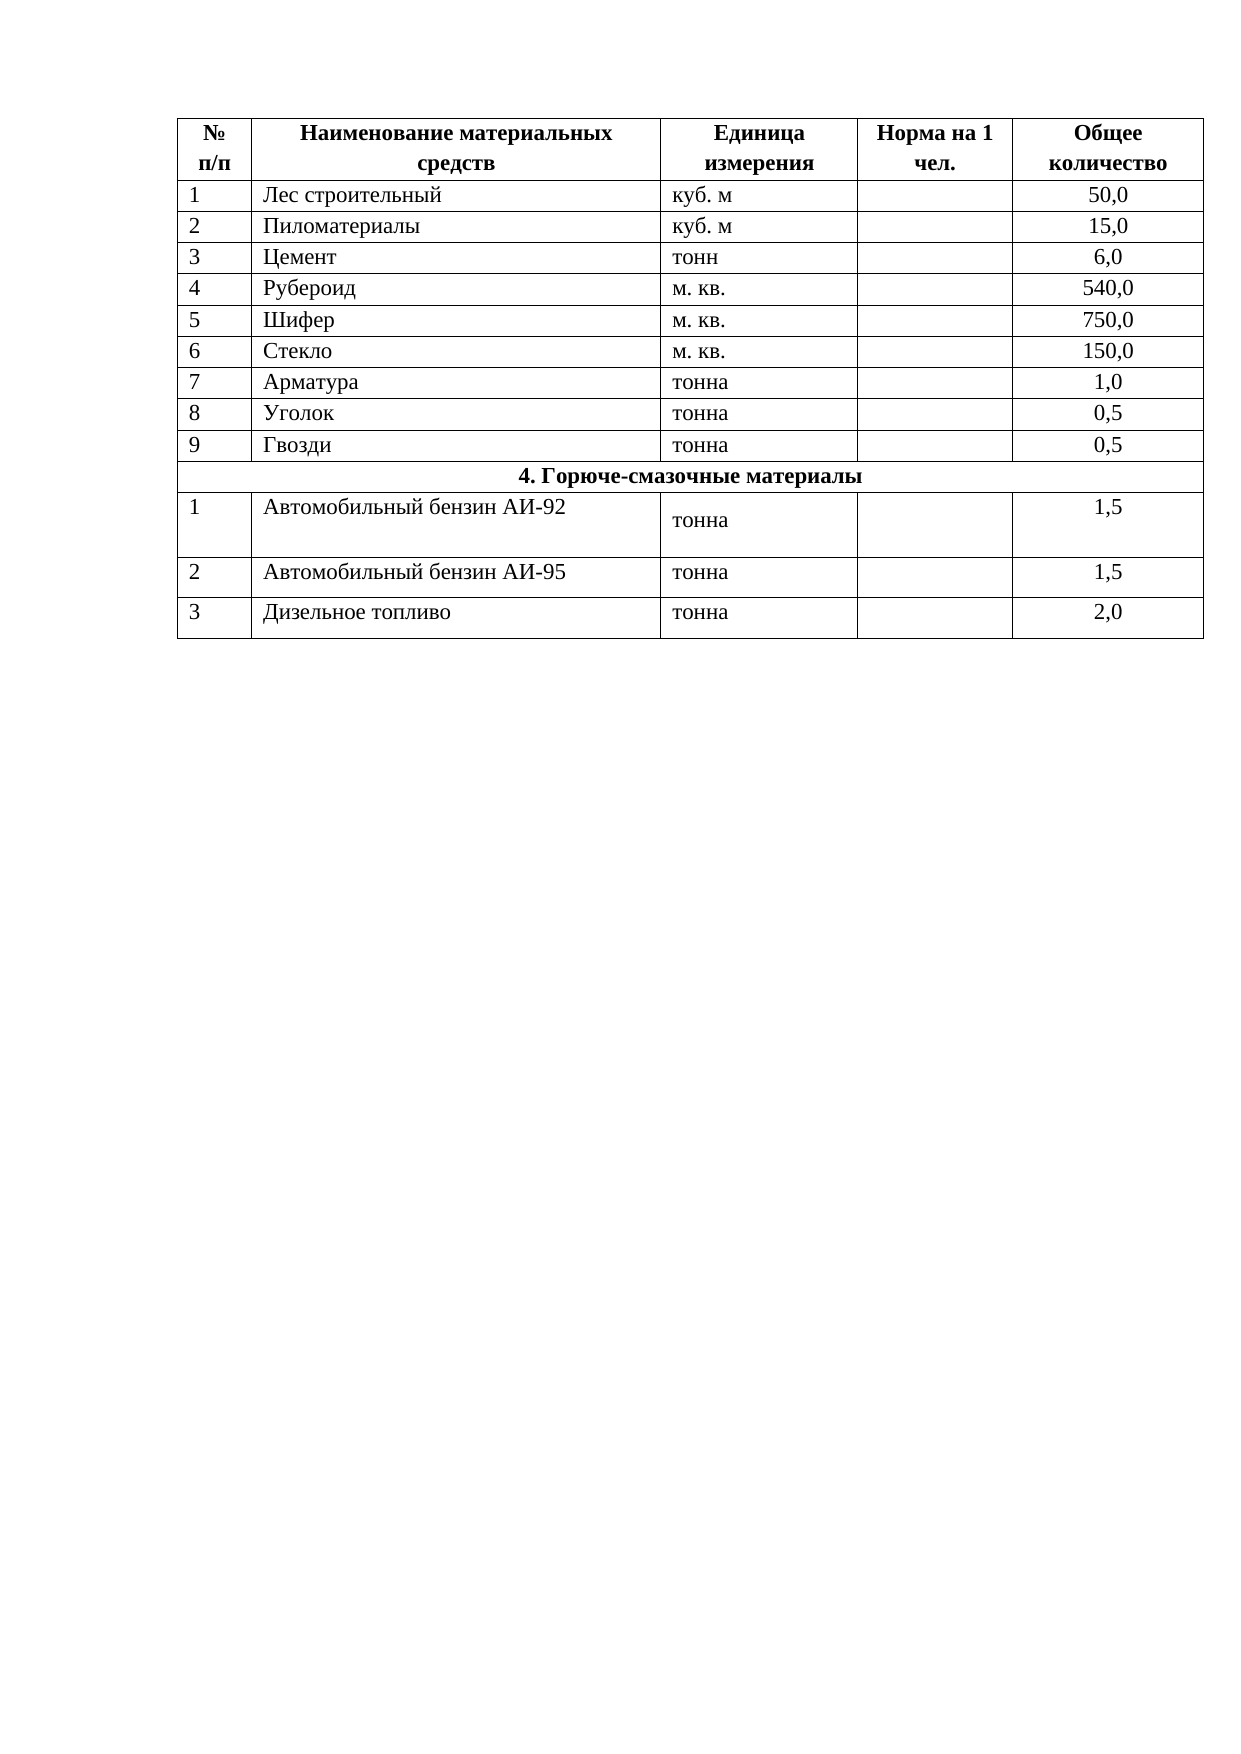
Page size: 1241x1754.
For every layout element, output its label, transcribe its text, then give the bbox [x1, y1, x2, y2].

table_header Единица измерения [661, 119, 857, 179]
table_cell [858, 368, 1012, 398]
table_cell 2 [178, 558, 251, 597]
table_cell 6 [178, 337, 251, 367]
table_cell 9 [178, 431, 251, 461]
table_cell Автомобильный бензин АИ-92 [252, 493, 660, 557]
table_cell 1,5 [1013, 493, 1203, 557]
table_cell м. кв. [661, 337, 857, 367]
table_cell 2,0 [1013, 598, 1203, 638]
table_cell Цемент [252, 243, 660, 273]
table_cell [858, 274, 1012, 304]
table_cell м. кв. [661, 306, 857, 336]
table_cell Автомобильный бензин АИ-95 [252, 558, 660, 597]
table_cell [858, 306, 1012, 336]
table_cell Стекло [252, 337, 660, 367]
table_cell [858, 337, 1012, 367]
table_cell Лес строительный [252, 181, 660, 211]
table_cell 2 [178, 212, 251, 242]
table_cell тонна [661, 399, 857, 429]
table_cell 50,0 [1013, 181, 1203, 211]
table_cell 0,5 [1013, 399, 1203, 429]
table_cell 150,0 [1013, 337, 1203, 367]
table_header Наименование материальных средств [252, 119, 660, 179]
table_cell [858, 243, 1012, 273]
table_cell тонна [661, 493, 857, 557]
table_cell 3 [178, 243, 251, 273]
table_cell 8 [178, 399, 251, 429]
table_cell Пиломатериалы [252, 212, 660, 242]
table_cell 4 [178, 274, 251, 304]
table_cell 750,0 [1013, 306, 1203, 336]
table_cell тонна [661, 598, 857, 638]
table_cell тонн [661, 243, 857, 273]
table_cell 15,0 [1013, 212, 1203, 242]
table_cell 7 [178, 368, 251, 398]
table_cell [858, 493, 1012, 557]
table_cell [858, 431, 1012, 461]
table_header Норма на 1 чел. [858, 119, 1012, 179]
table_cell 0,5 [1013, 431, 1203, 461]
table_header Общее количество [1013, 119, 1203, 179]
table_cell м. кв. [661, 274, 857, 304]
table_header № п/п [178, 119, 251, 179]
table_cell [858, 399, 1012, 429]
table_cell [858, 598, 1012, 638]
table_cell 1 [178, 181, 251, 211]
table_cell Дизельное топливо [252, 598, 660, 638]
table_cell 6,0 [1013, 243, 1203, 273]
table_cell Гвозди [252, 431, 660, 461]
table_cell 4. Горюче-смазочные материалы [178, 462, 1203, 492]
table_cell Шифер [252, 306, 660, 336]
table_cell тонна [661, 558, 857, 597]
table_cell Арматура [252, 368, 660, 398]
table_cell [858, 181, 1012, 211]
table_cell тонна [661, 431, 857, 461]
table_cell 1,5 [1013, 558, 1203, 597]
table_cell 1,0 [1013, 368, 1203, 398]
table_cell 1 [178, 493, 251, 557]
table_cell тонна [661, 368, 857, 398]
table_cell куб. м [661, 181, 857, 211]
table_cell куб. м [661, 212, 857, 242]
table_cell [858, 558, 1012, 597]
table_cell Рубероид [252, 274, 660, 304]
table_cell [858, 212, 1012, 242]
table_cell 3 [178, 598, 251, 638]
table_cell 5 [178, 306, 251, 336]
table_cell Уголок [252, 399, 660, 429]
table_cell 540,0 [1013, 274, 1203, 304]
